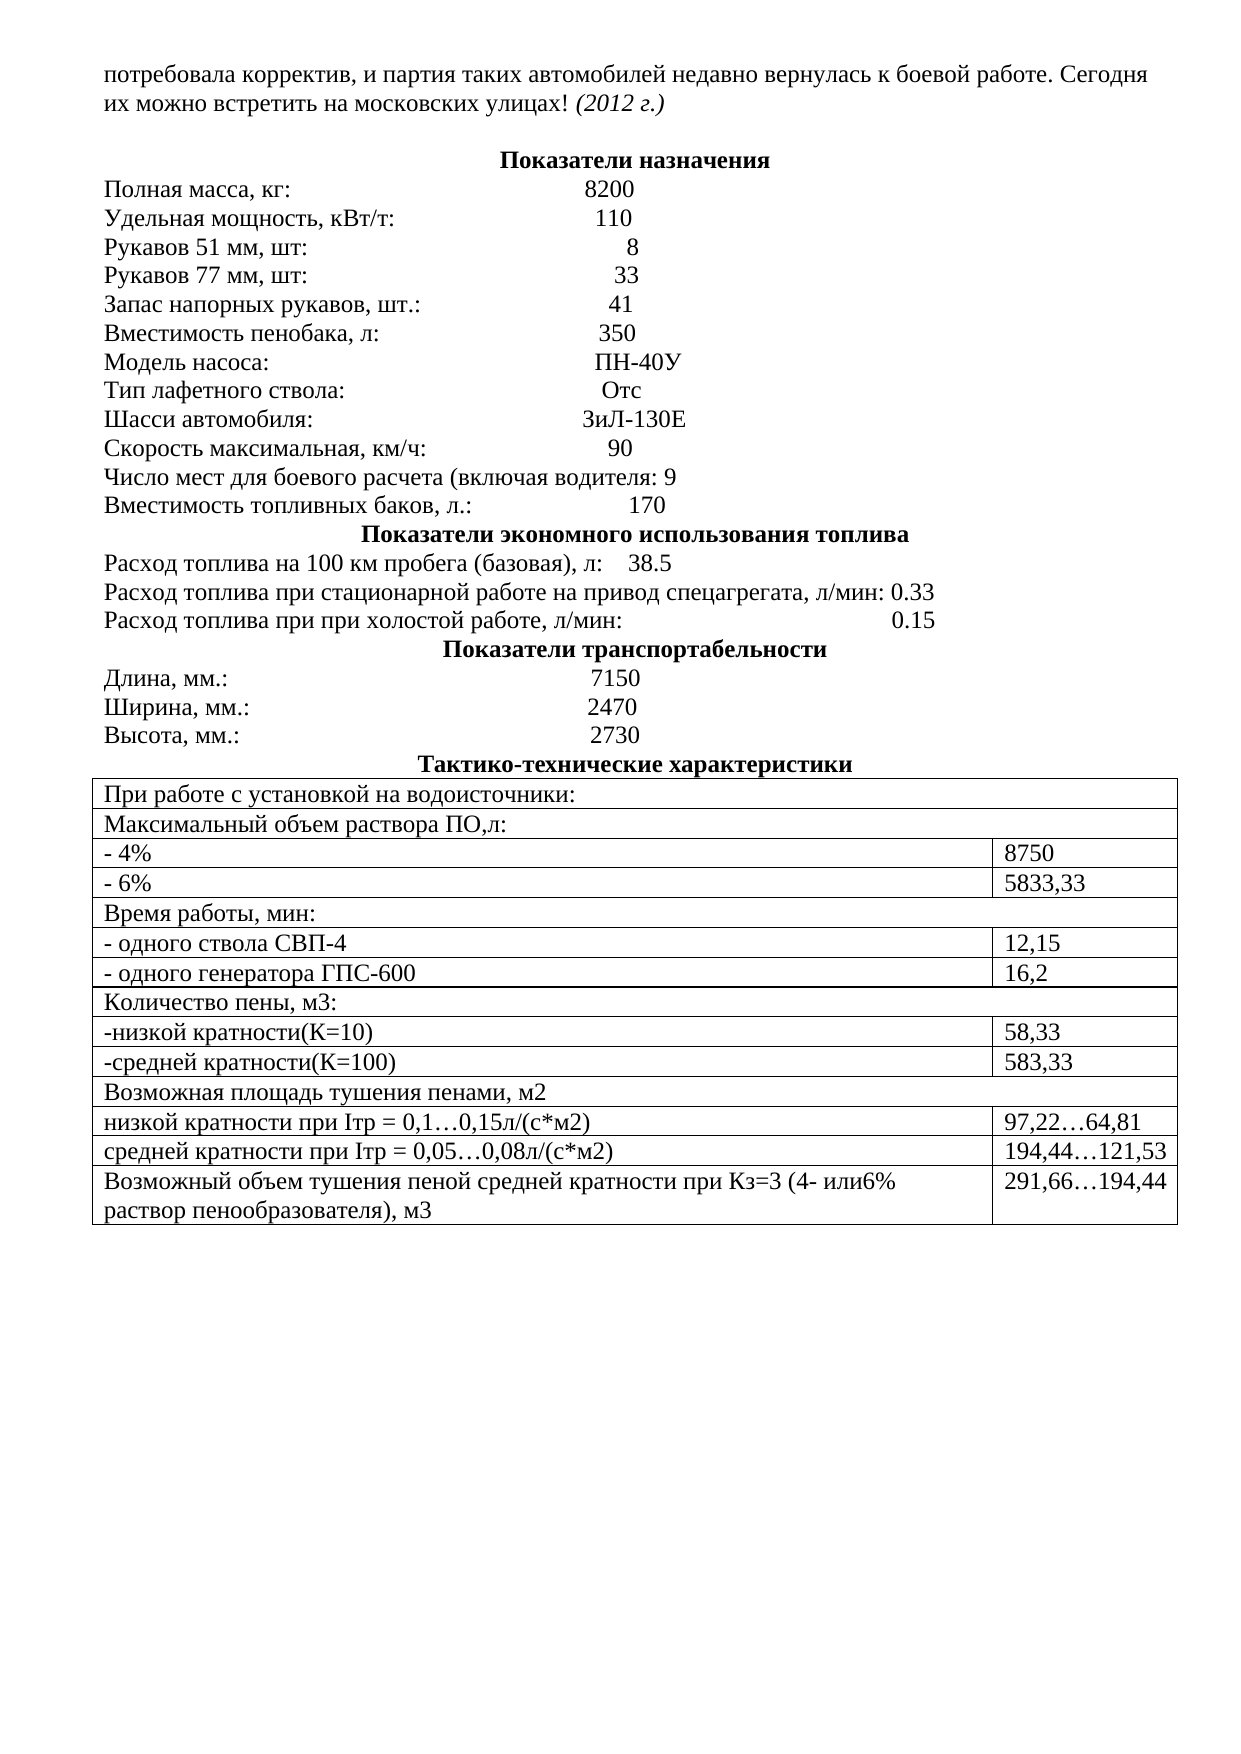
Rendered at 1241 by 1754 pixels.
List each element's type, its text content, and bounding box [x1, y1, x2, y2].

table_cell 58,33 [993, 1017, 1177, 1046]
text Полная масса, кг: 8200 [103, 174, 1167, 203]
text Шасси автомобиля: ЗиЛ-130Е [103, 404, 1167, 433]
text Расход топлива при стационарной работе на привод спецагрегата, л/мин: 0.33 [103, 577, 1167, 605]
text Показатели назначения [103, 145, 1167, 174]
text Число мест для боевого расчета (включая водителя: 9 [103, 462, 1167, 490]
text Показатели транспортабельности [103, 634, 1167, 663]
table_cell 583,33 [993, 1047, 1177, 1076]
table_cell 16,2 [993, 958, 1177, 986]
table_cell 12,15 [993, 928, 1177, 957]
text Скорость максимальная, км/ч: 90 [103, 433, 1167, 462]
table_cell Максимальный объем раствора ПО,л: [93, 809, 1177, 837]
text Вместимость пенобака, л: 350 [103, 318, 1167, 347]
table_cell 5833,33 [993, 868, 1177, 897]
table_cell 97,22…64,81 [993, 1107, 1177, 1135]
table_cell -средней кратности(К=100) [93, 1047, 992, 1076]
text Модель насоса: ПН-40У [103, 347, 1167, 375]
table_cell Время работы, мин: [93, 898, 1177, 927]
table_cell 291,66…194,44 [993, 1166, 1177, 1224]
table_cell -низкой кратности(К=10) [93, 1017, 992, 1046]
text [103, 59, 1167, 117]
subtitle Тактико-технические характеристики [103, 749, 1167, 778]
text Вместимость топливных баков, л.: 170 [103, 490, 1167, 519]
text Рукавов 77 мм, шт: 33 [103, 260, 1167, 289]
table_cell - одного ствола СВП-4 [93, 928, 992, 957]
table_cell Возможная площадь тушения пенами, м2 [93, 1077, 1177, 1106]
text Расход топлива на 100 км пробега (базовая), л: 38.5 [103, 548, 1167, 577]
table_cell - 6% [93, 868, 992, 897]
table_cell - одного генератора ГПС-600 [93, 958, 992, 986]
table_cell средней кратности при Iтр = 0,05…0,08л/(с*м2) [93, 1136, 992, 1165]
table_cell Количество пены, м3: [93, 988, 1177, 1016]
text Расход топлива при при холостой работе, л/мин: 0.15 [103, 605, 1167, 634]
text Удельная мощность, кВт/т: 110 [103, 203, 1167, 232]
text Длина, мм.: 7150 [103, 663, 1167, 692]
text Рукавов 51 мм, шт: 8 [103, 232, 1167, 260]
text Высота, мм.: 2730 [103, 720, 1167, 749]
text Показатели экономного использования топлива [103, 519, 1167, 548]
text Ширина, мм.: 2470 [103, 692, 1167, 720]
table_header При работе с установкой на водоисточники: [93, 779, 1177, 808]
table_cell низкой кратности при Iтр = 0,1…0,15л/(с*м2) [93, 1107, 992, 1135]
table_cell Возможный объем тушения пеной средней кратности при Кз=3 (4- или6% раствор пенообразователя), м3 [93, 1166, 992, 1224]
table_cell - 4% [93, 839, 992, 867]
table_cell 194,44…121,53 [993, 1136, 1177, 1165]
table_cell 8750 [993, 839, 1177, 867]
text Запас напорных рукавов, шт.: 41 [103, 289, 1167, 318]
text Тип лафетного ствола: Отс [103, 375, 1167, 404]
